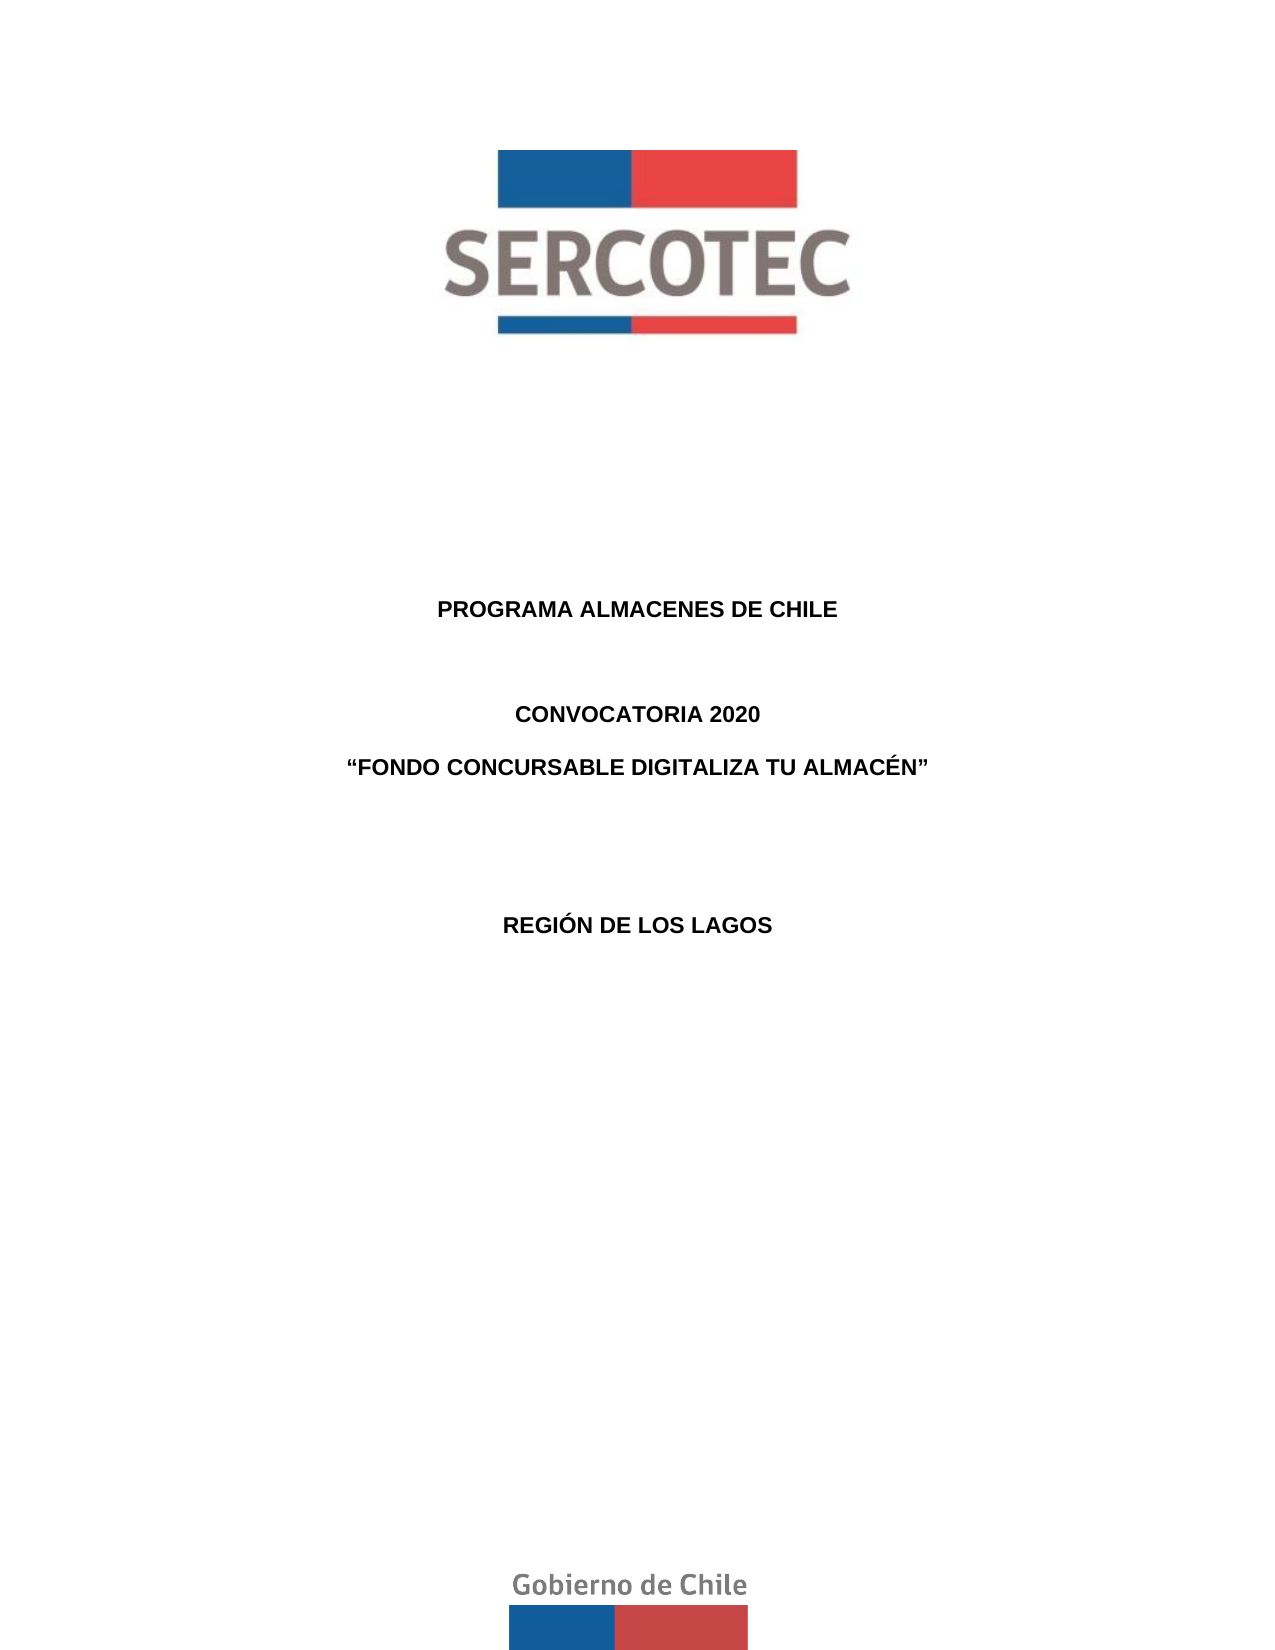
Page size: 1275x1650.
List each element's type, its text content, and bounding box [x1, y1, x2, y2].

text “FONDO CONCURSABLE DIGITALIZA TU ALMACÉN” [177, 754, 1098, 780]
text REGIÓN DE LOS LAGOS [177, 912, 1098, 938]
picture [507, 1560, 749, 1650]
picture [436, 150, 863, 342]
text CONVOCATORIA 2020 [177, 701, 1098, 727]
text PROGRAMA ALMACENES DE CHILE [177, 596, 1098, 622]
